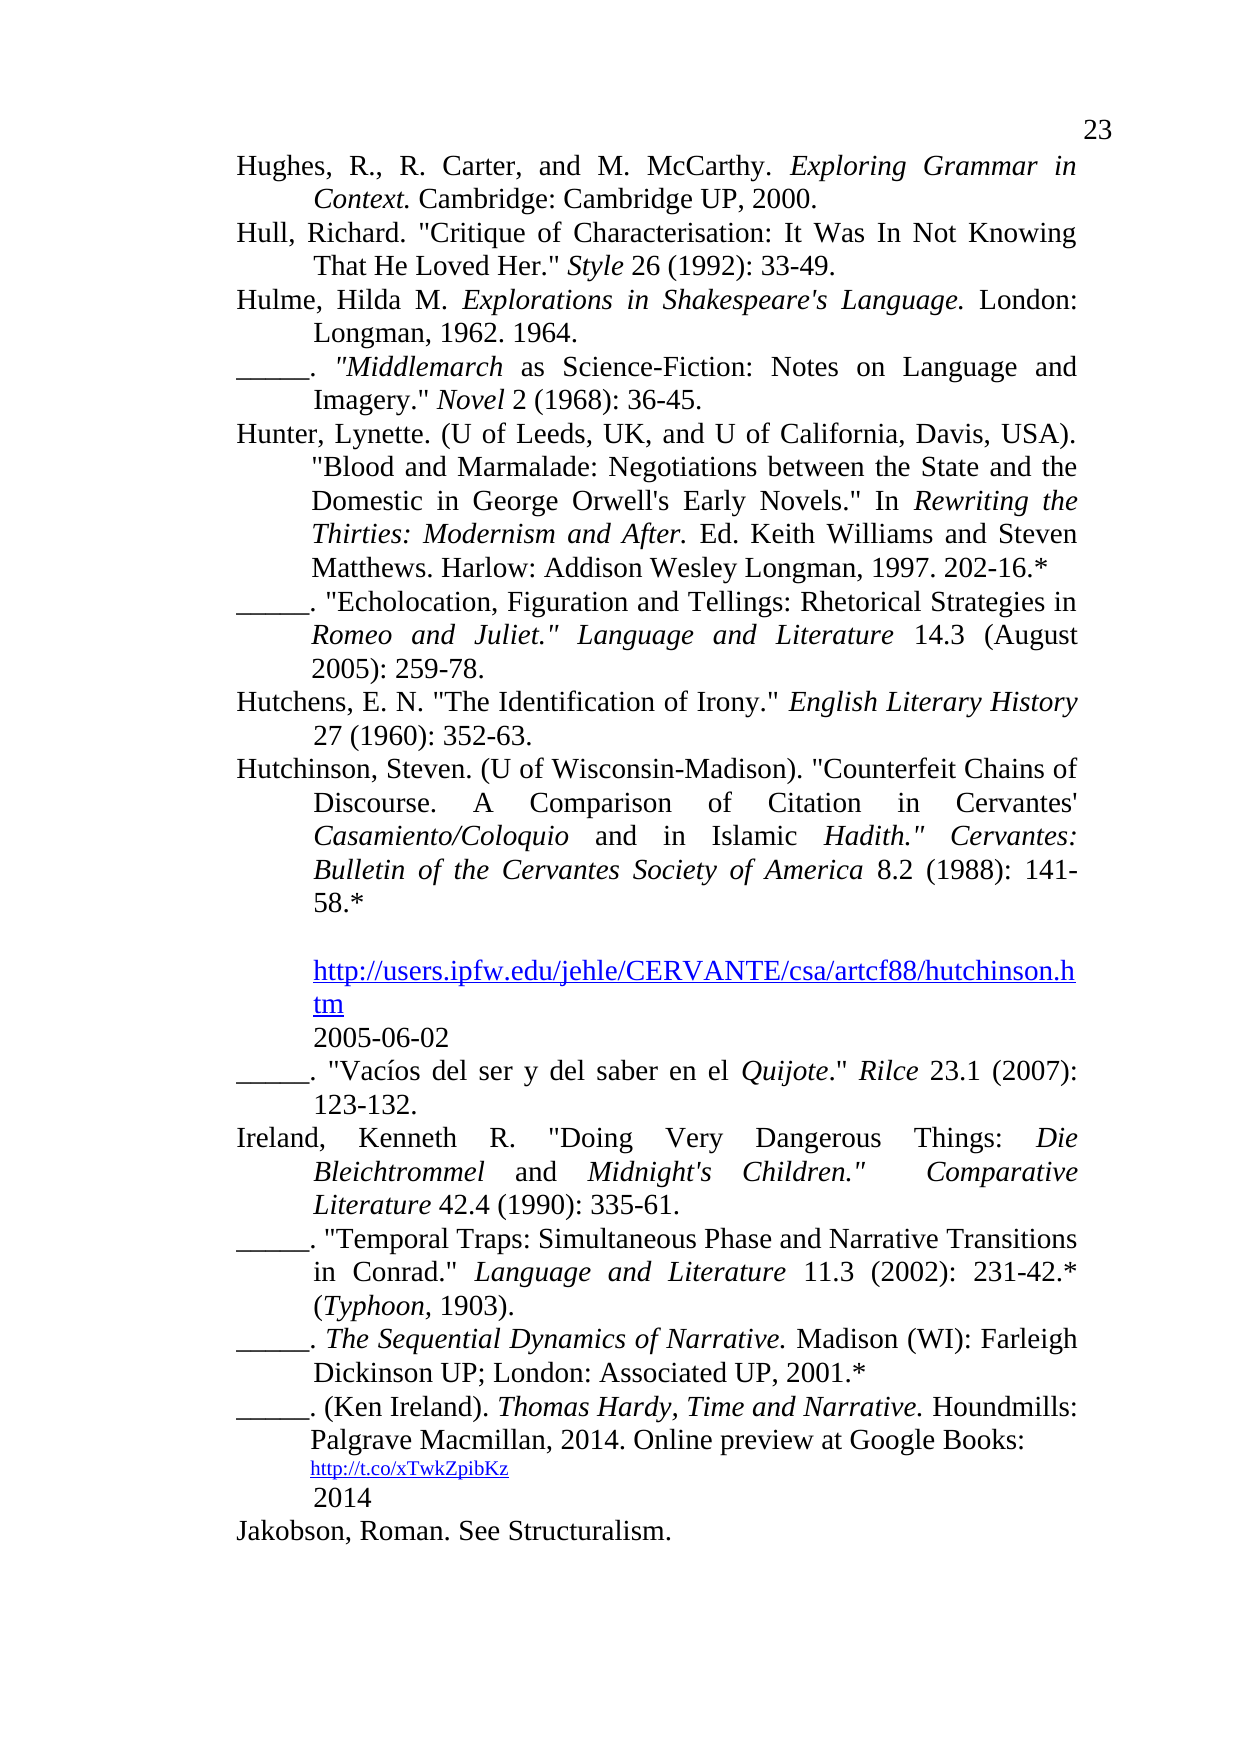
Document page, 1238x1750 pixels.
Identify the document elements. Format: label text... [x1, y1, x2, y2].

text http://t.co/xTwkZpibKz [236, 1456, 1078, 1480]
text _____. "Temporal Traps: Simultaneous Phase and Narrative Transitions in Conrad." Language and Literature 11.3 (2002): 231-42.* (Typhoon, 1903). [236, 1221, 1078, 1322]
text _____. "Vacíos del ser y del saber en el Quijote." Rilce 23.1 (2007): 123-132. [236, 1053, 1078, 1120]
text 2005-06-02 [236, 1020, 1078, 1053]
text Hutchens, E. N. "The Identification of Irony." English Literary History 27 (1960): 352-63. [236, 684, 1078, 751]
text Hughes, R., R. Carter, and M. McCarthy. Exploring Grammar in Context. Cambridge: Cambridge UP, 2000. [236, 148, 1077, 215]
text 2014 [236, 1480, 1078, 1513]
text Hulme, Hilda M. Explorations in Shakespeare's Language. London: Longman, 1962. 1964. [236, 282, 1078, 349]
text Hutchinson, Steven. (U of Wisconsin-Madison). "Counterfeit Chains of Discourse. A Comparison of Citation in Cervantes' Casamiento/Coloquio and in Islamic Hadith." Cervantes: Bulletin of the Cervantes Society of America 8.2 (1988): 141-58.* [236, 751, 1078, 919]
text _____. "Middlemarch as Science-Fiction: Notes on Language and Imagery." Novel 2 (1968): 36-45. [236, 349, 1078, 416]
text http://users.ipfw.edu/jehle/CERVANTE/csa/artcf88/hutchinson.htm [236, 919, 1078, 1020]
text _____. "Echolocation, Figuration and Tellings: Rhetorical Strategies in Romeo and Juliet." Language and Literature 14.3 (August 2005): 259-78. [236, 584, 1078, 684]
text Hull, Richard. "Critique of Characterisation: It Was In Not Knowing That He Loved Her." Style 26 (1992): 33-49. [236, 215, 1078, 282]
text Ireland, Kenneth R. "Doing Very Dangerous Things: Die Bleichtrommel and Midnight's Children." Comparative Literature 42.4 (1990): 335-61. [236, 1120, 1078, 1221]
text Jakobson, Roman. See Structuralism. [236, 1513, 1078, 1547]
text _____. The Sequential Dynamics of Narrative. Madison (WI): Farleigh Dickinson UP; London: Associated UP, 2001.* [236, 1322, 1078, 1389]
text Hunter, Lynette. (U of Leeds, UK, and U of California, Davis, USA). "Blood and Marmalade: Negotiations between the State and the Domestic in George Orwell's Early Novels." In Rewriting the Thirties: Modernism and After. Ed. Keith Williams and Steven Matthews. Harlow: Addison Wesley Longman, 1997. 202-16.* [236, 416, 1078, 584]
text _____. (Ken Ireland). Thomas Hardy, Time and Narrative. Houndmills: Palgrave Macmillan, 2014. Online preview at Google Books: [236, 1389, 1078, 1456]
